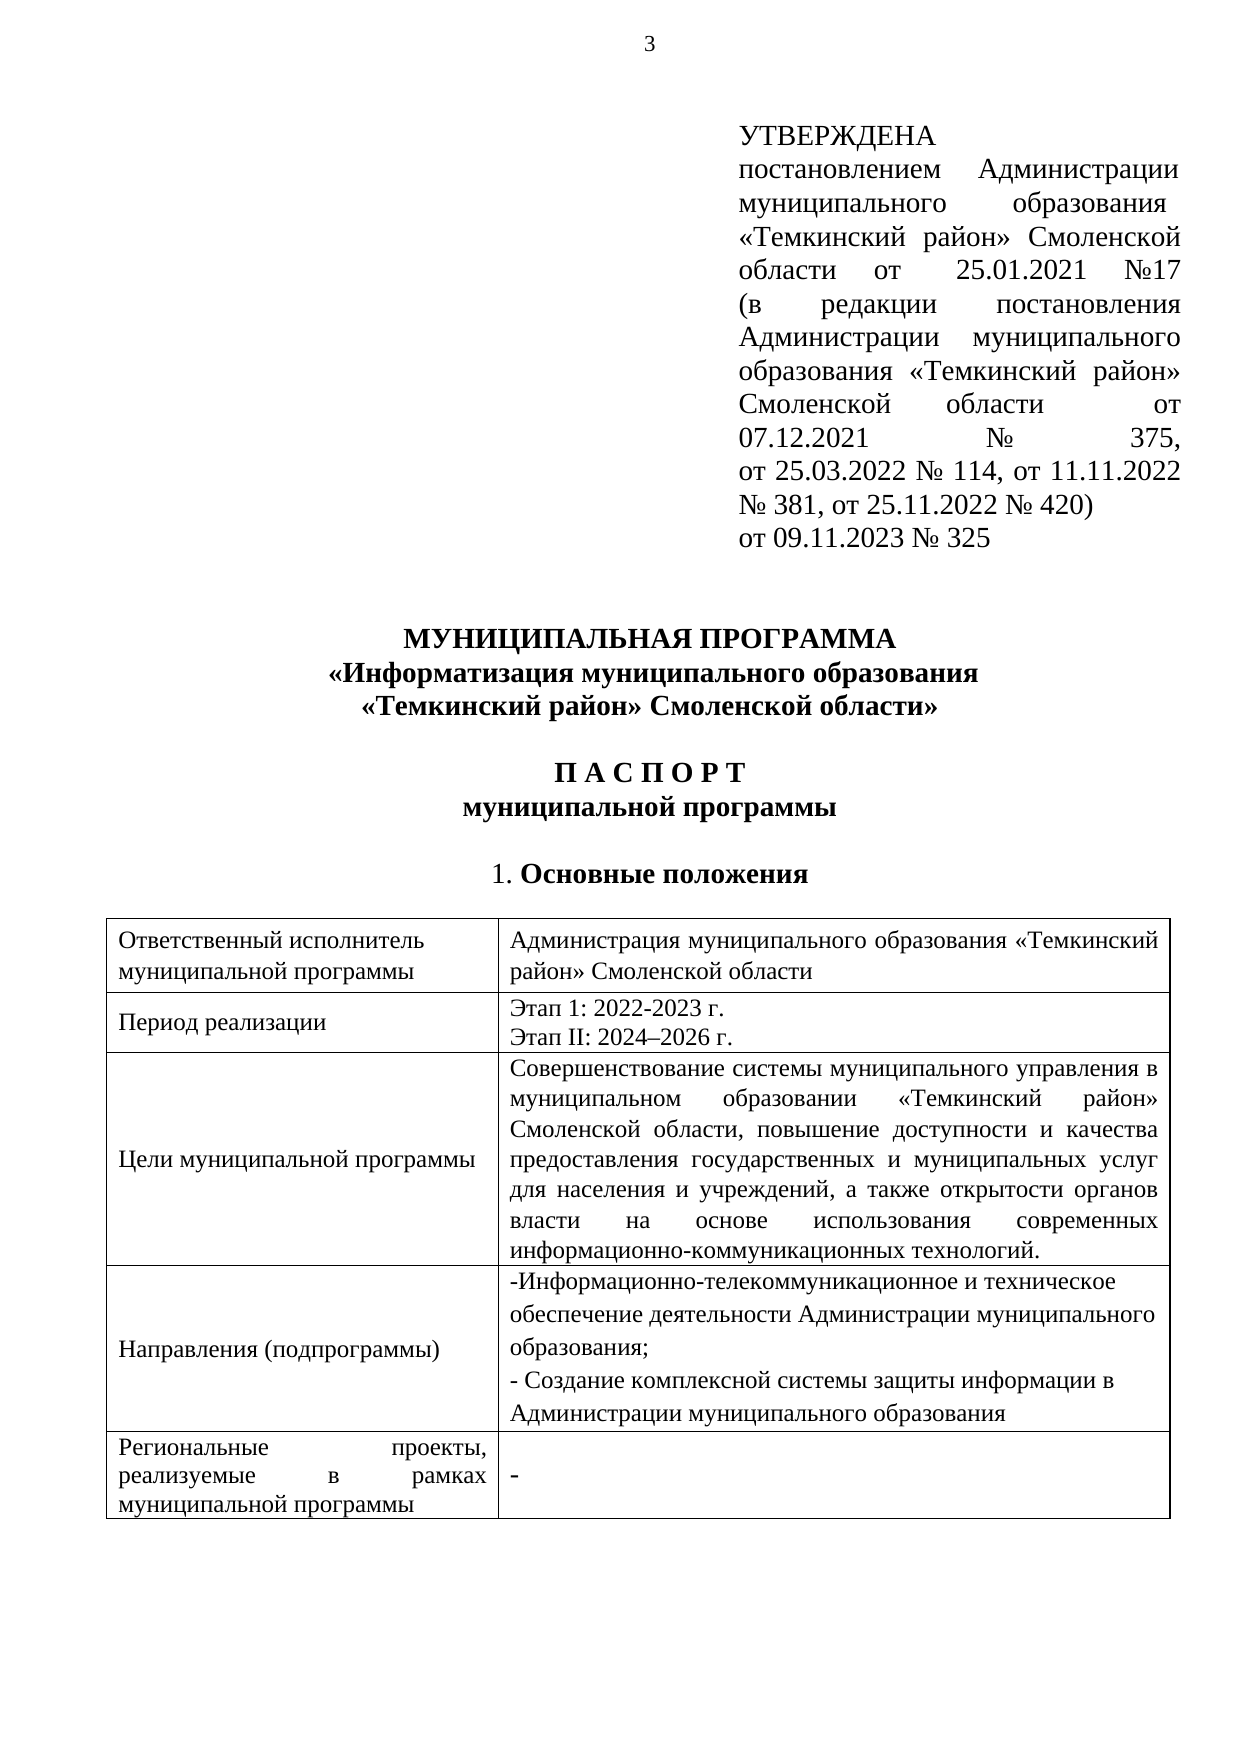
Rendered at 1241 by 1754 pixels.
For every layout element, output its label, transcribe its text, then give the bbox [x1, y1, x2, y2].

table_cell Совершенствование системы муниципального управления в муниципальном образовании «Темкинский район» Смоленской области, повышение доступности и качества предоставления государственных и муниципальных услуг для населения и учреждений, а также открытости органов власти на основе использования современных информационно-коммуникационных технологий. [499, 1053, 1169, 1265]
table_cell Направления (подпрограммы) [107, 1266, 498, 1431]
text «Темкинский район» Смоленской области» [118, 688, 1181, 722]
table_header Администрация муниципального образования «Темкинский район» Смоленской области [499, 919, 1169, 992]
text П А С П О Р Т [295, 755, 1004, 789]
table_cell Региональные проекты, реализуемые в рамках муниципальной программы [107, 1432, 498, 1518]
table_cell Цели муниципальной программы [107, 1053, 498, 1265]
text постановлением Администрации [738, 152, 1181, 185]
table_cell - [499, 1432, 1169, 1518]
text 1. Основные положения [118, 856, 1181, 889]
text «Информатизация муниципального образования [118, 655, 1181, 688]
text от 09.11.2023 № 325 [738, 521, 1181, 554]
text муниципальной программы [295, 789, 1004, 822]
table_cell Период реализации [107, 993, 498, 1052]
table_cell -Информационно-телекоммуникационное и техническое обеспечение деятельности Администрации муниципального образования; - Создание комплексной системы защиты информации в Администрации муниципального образования [499, 1266, 1169, 1431]
text муниципального образования [738, 185, 1181, 219]
text «Темкинский район» Смоленской области от 25.01.2021 №17 (в редакции постановления Администрации муниципального образования «Темкинский район» Смоленской области от 07.12.2021 № 375, от 25.03.2022 № 114, от 11.11.2022 № 381, от 25.11.2022 № 420) [738, 219, 1181, 521]
text МУНИЦИПАЛЬНАЯ ПРОГРАММА [118, 621, 1181, 655]
table_header Ответственный исполнитель муниципальной программы [107, 919, 498, 992]
table_cell Этап 1: 2022-2023 г. Этап II: 2024–2026 г. [499, 993, 1169, 1052]
text УТВЕРЖДЕНА [738, 118, 1181, 152]
